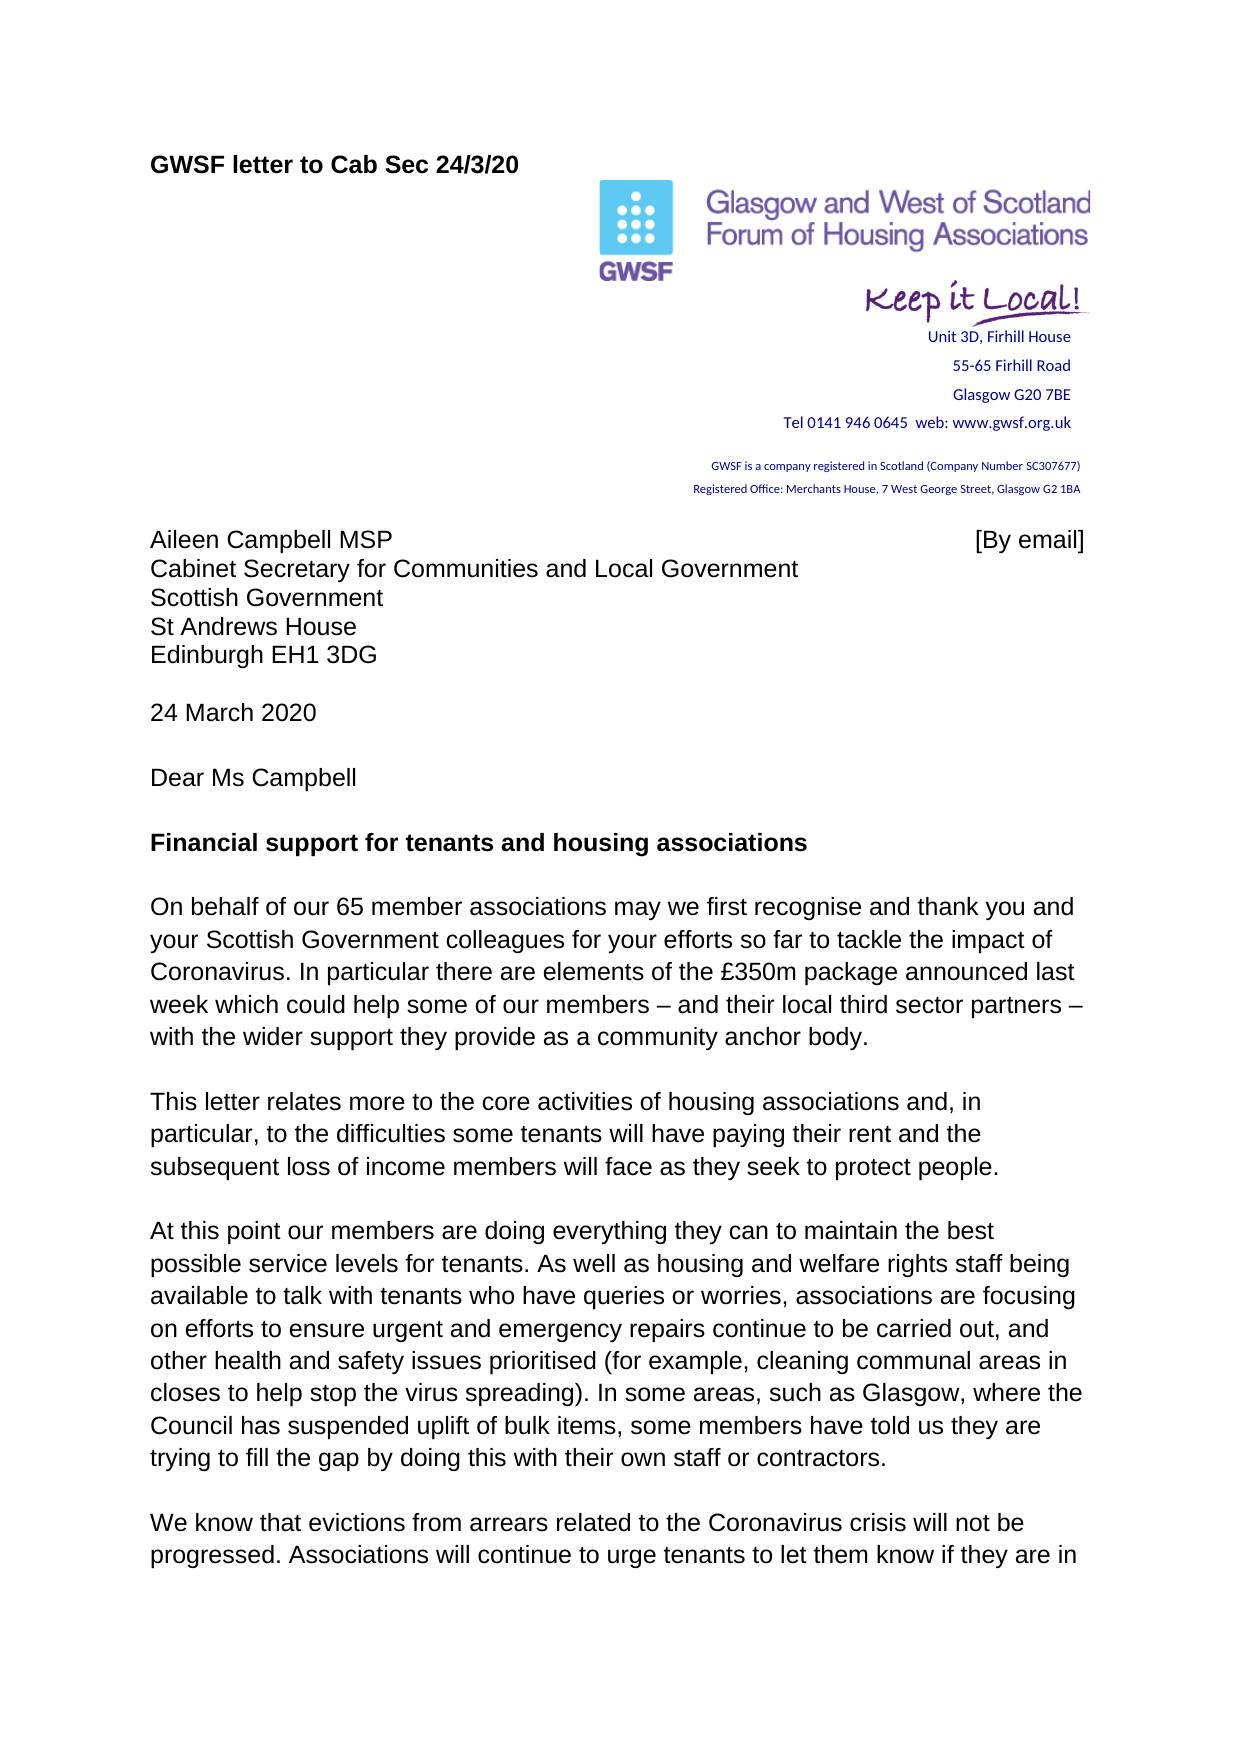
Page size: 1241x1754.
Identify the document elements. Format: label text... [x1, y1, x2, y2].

text At this point our members are doing everything they can to maintain the best possible service levels for tenants. As well as housing and welfare rights staff being available to talk with tenants who have queries or worries, associations are focusing on efforts to ensure urgent and emergency repairs continue to be carried out, and other health and safety issues prioritised (for example, cleaning communal areas in closes to help stop the virus spreading). In some areas, such as Glasgow, where the Council has suspended uplift of bulk items, some members have told us they are trying to fill the gap by doing this with their own staff or contractors. [150, 1216, 1090, 1472]
text 24 March 2020 [150, 698, 1090, 727]
text St Andrews House [150, 612, 1090, 641]
text Financial support for tenants and housing associations [150, 828, 1090, 856]
table_header Unit 3D, Firhill House 55-65 Firhill Road Glasgow G20 7BE Tel 0141 946 0645 web: www.gwsf.org.uk GWSF is a company registered in Scotland (Company Number SC307677) Registered Office: Merchants House, 7 West George Street, Glasgow G2 1BA [150, 327, 1092, 497]
text On behalf of our 65 member associations may we first recognise and thank you and your Scottish Government colleagues for your efforts so far to tackle the impact of Coronavirus. In particular there are elements of the £350m package announced last week which could help some of our members – and their local third sector partners – with the wider support they provide as a community anchor body. [150, 892, 1090, 1051]
text Cabinet Secretary for Communities and Local Government [150, 554, 1090, 583]
text Edinburgh EH1 3DG [150, 641, 1090, 669]
text Dear Ms Campbell [150, 763, 1090, 792]
picture [599, 180, 1091, 327]
text Aileen Campbell MSP [By email] [150, 526, 1090, 554]
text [150, 1508, 1090, 1569]
text Scottish Government [150, 583, 1090, 612]
text GWSF letter to Cab Sec 24/3/20 [150, 150, 1090, 179]
text This letter relates more to the core activities of housing associations and, in particular, to the difficulties some tenants will have paying their rent and the subsequent loss of income members will face as they seek to protect people. [150, 1087, 1090, 1180]
